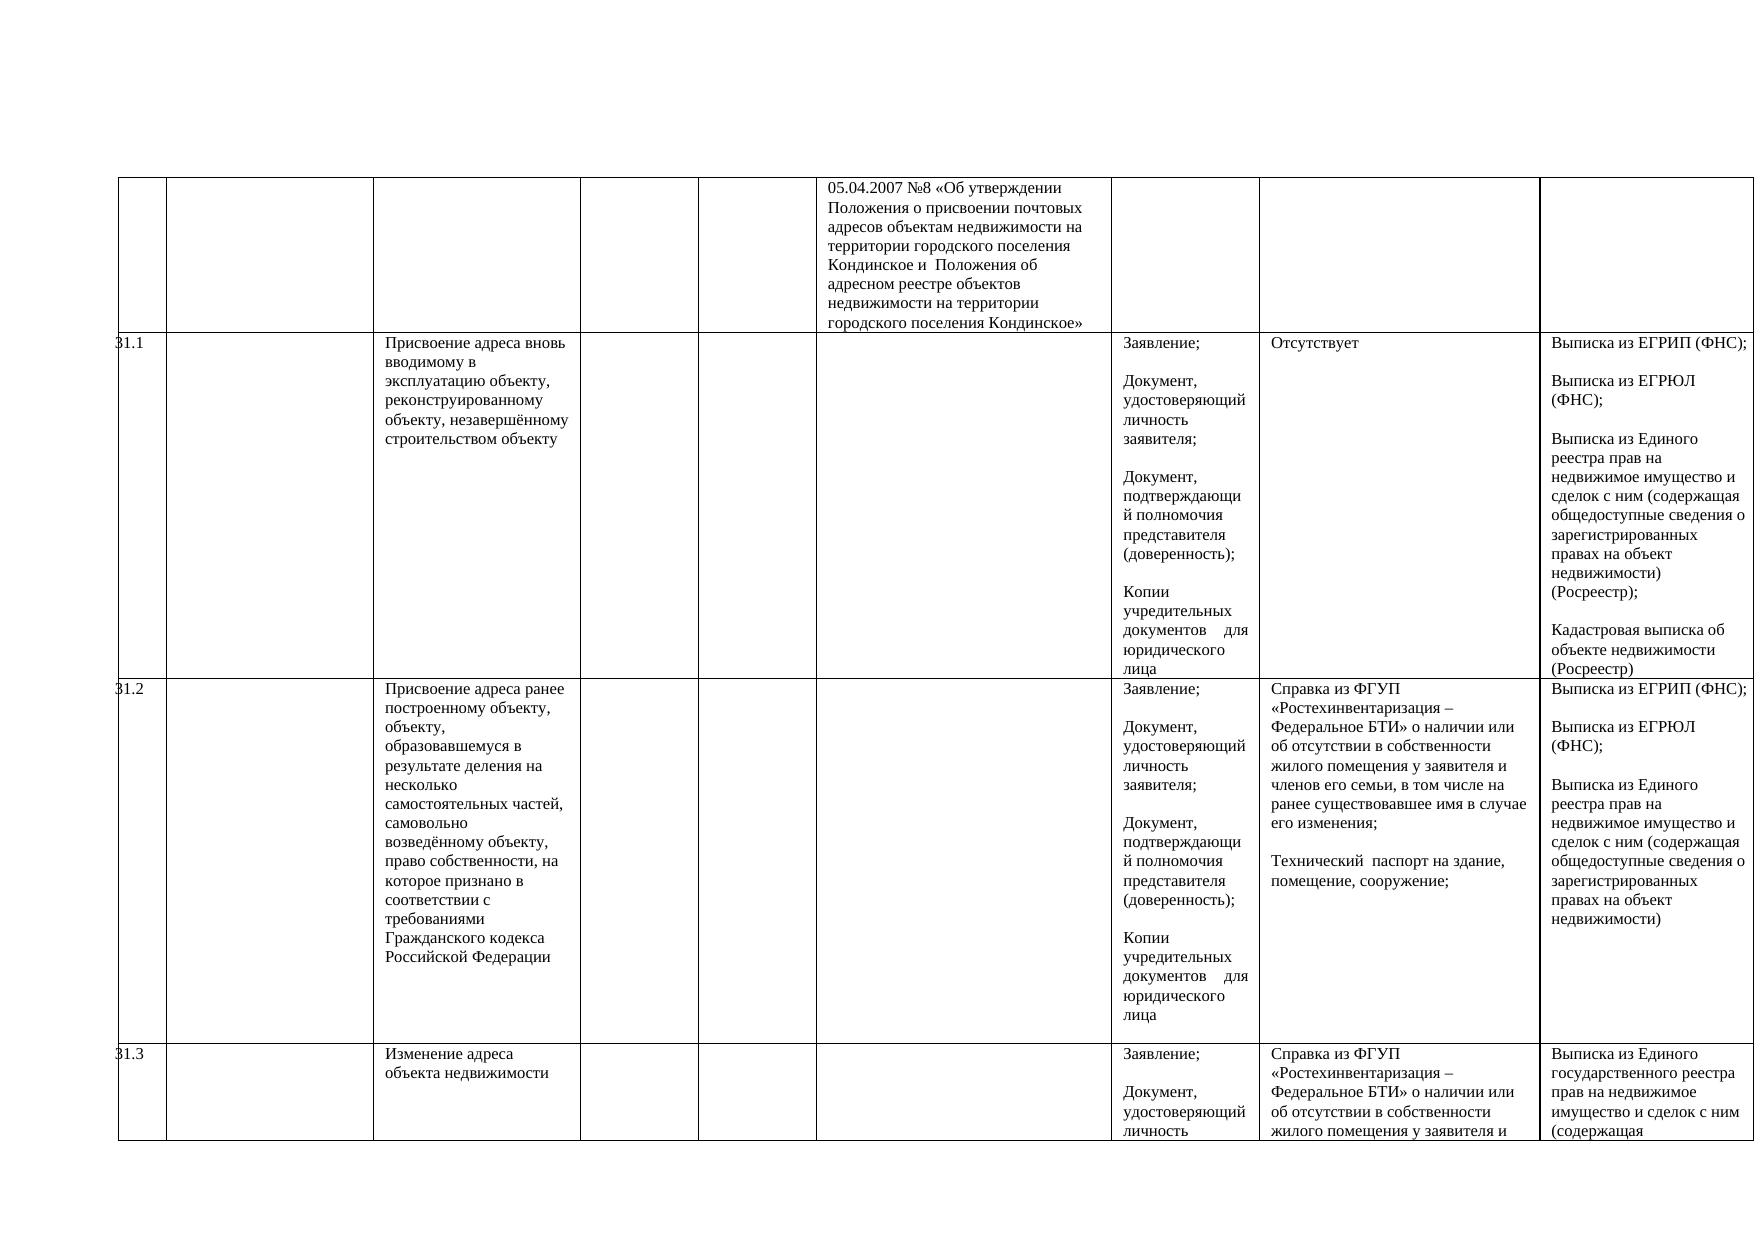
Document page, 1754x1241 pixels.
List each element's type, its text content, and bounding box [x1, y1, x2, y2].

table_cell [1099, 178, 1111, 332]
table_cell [1112, 1044, 1259, 1140]
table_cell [1260, 1044, 1539, 1140]
table_cell [817, 333, 1111, 678]
table_cell Отсутствует [1260, 333, 1539, 678]
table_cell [1541, 1044, 1753, 1140]
table_cell Выписка из ЕГРИП (ФНС); Выписка из ЕГРЮЛ (ФНС); Выписка из Единого реестра прав на недвижимое имущество и сделок с ним (содержащая общедоступные сведения о зарегистрированных правах на объект недвижимости) (Росреестр); Кадастровая выписка об объекте недвижимости (Росреестр) [1541, 333, 1753, 678]
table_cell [167, 178, 373, 332]
table_cell 31.1 [119, 333, 166, 678]
table_cell 31.3 [119, 1044, 166, 1140]
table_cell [581, 178, 698, 332]
table_cell [581, 679, 698, 1043]
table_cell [374, 1044, 580, 1140]
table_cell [699, 178, 816, 332]
table_cell [699, 1044, 816, 1140]
table_cell 31 [119, 178, 166, 332]
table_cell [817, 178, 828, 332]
table_cell Присвоение адреса вновь вводимому в эксплуатацию объекту, реконструированному объекту, незавершённому строительством объекту [374, 333, 580, 678]
table_cell [1260, 178, 1539, 332]
table_cell [581, 333, 698, 678]
table_cell [167, 679, 373, 1043]
table_cell [167, 1044, 373, 1140]
table_cell [817, 679, 1111, 1043]
table_cell Выписка из ЕГРИП (ФНС); Выписка из ЕГРЮЛ (ФНС); Выписка из Единого реестра прав на недвижимое имущество и сделок с ним (содержащая общедоступные сведения о зарегистрированных правах на объект недвижимости) [1541, 679, 1753, 1043]
table_cell [581, 1044, 698, 1140]
table_cell [1541, 178, 1753, 332]
table_cell [699, 333, 816, 678]
table_cell [167, 333, 373, 678]
table_cell 31.2 [119, 679, 166, 1043]
table_cell [1112, 178, 1259, 332]
table_cell [817, 1044, 1111, 1140]
table_cell Присвоение адреса ранее построенному объекту, объекту, образовавшемуся в результате деления на несколько самостоятельных частей, самовольно возведённому объекту, право собственности, на которое признано в соответствии с требованиями Гражданского кодекса Российской Федерации [374, 679, 580, 1043]
table_cell [374, 178, 580, 332]
table_cell [699, 679, 816, 1043]
table_cell Справка из ФГУП «Ростехинвентаризация – Федеральное БТИ» о наличии или об отсутствии в собственности жилого помещения у заявителя и членов его семьи, в том числе на ранее существовавшее имя в случае его изменения; Технический паспорт на здание, помещение, сооружение; [1260, 679, 1539, 1043]
